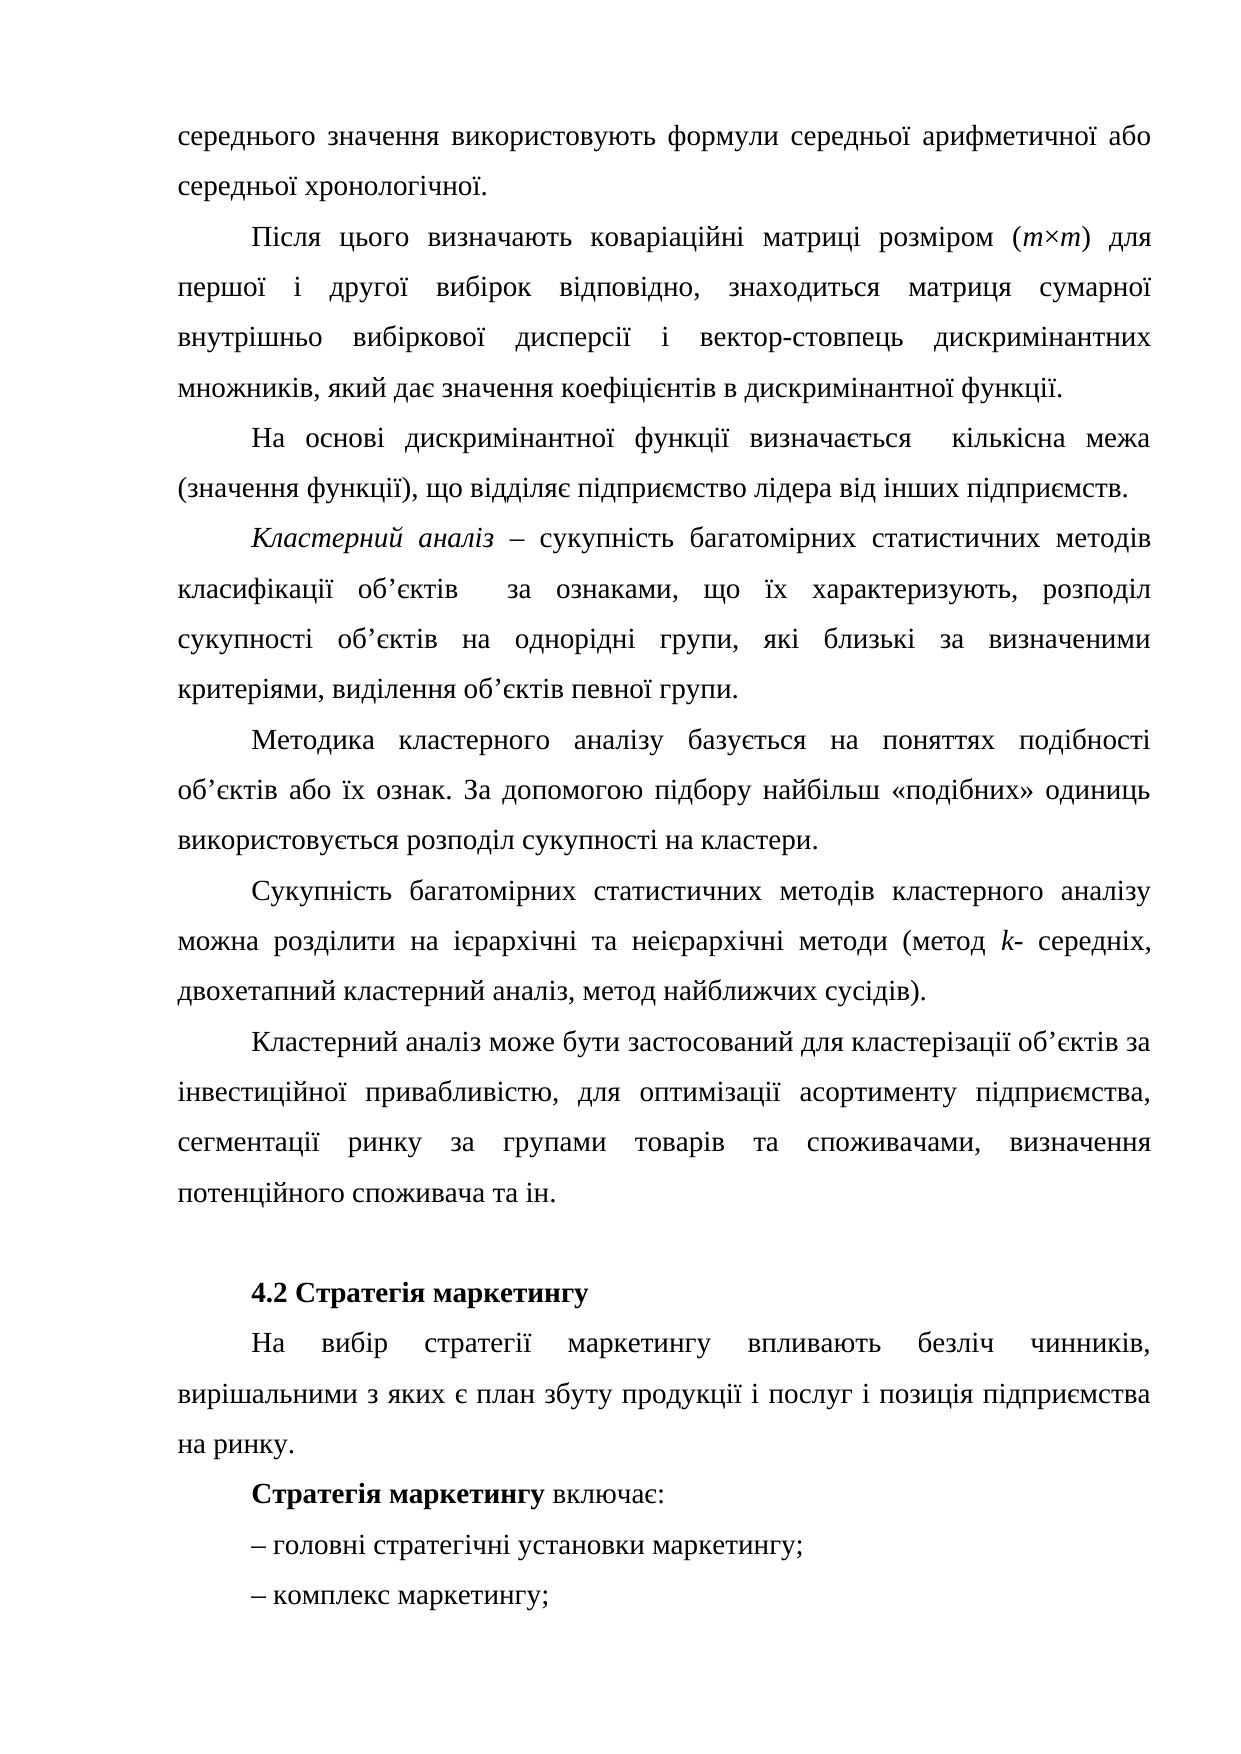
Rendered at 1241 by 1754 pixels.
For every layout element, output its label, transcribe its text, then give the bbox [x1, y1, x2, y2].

text Кластерний аналіз може бути застосований для кластерізації об’єктів за інвестиційної привабливістю, для оптимізації асортименту підприємства, сегментації ринку за групами товарів та споживачами, визначення потенційного споживача та ін. [177, 1024, 1152, 1208]
text 4.2 Стратегія маркетингу [177, 1275, 1152, 1309]
text Кластерний аналіз – сукупність багатомірних статистичних методів класифікації об’єктів за ознаками, що їх характеризують, розподіл сукупності об’єктів на однорідні групи, які близькі за визначеними критеріями, виділення об’єктів певної групи. [177, 521, 1152, 705]
text Після цього визначають коваріаційні матриці розміром (m×m) для першої і другої вибірок відповідно, знаходиться матриця сумарної внутрішньо вибіркової дисперсії і вектор-стовпець дискримінантних множників, який дає значення коефіцієнтів в дискримінантної функції. [177, 219, 1152, 403]
text Методика кластерного аналізу базується на поняттях подібності об’єктів або їх ознак. За допомогою підбору найбільш «подібних» одиниць використовується розподіл сукупності на кластери. [177, 722, 1152, 856]
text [177, 118, 1152, 202]
text – комплекс маркетингу; [177, 1577, 1152, 1611]
text – головні стратегічні установки маркетингу; [177, 1527, 1152, 1560]
text На основі дискримінантної функції визначається кількісна межа (значення функції), що відділяє підприємство лідера від інших підприємств. [177, 420, 1152, 504]
text На вибір стратегії маркетингу впливають безліч чинників, вирішальними з яких є план збуту продукції і послуг і позиція підприємства на ринку. [177, 1326, 1152, 1460]
text Стратегія маркетингу включає: [177, 1477, 1152, 1510]
text Сукупність багатомірних статистичних методів кластерного аналізу можна розділити на ієрархічні та неієрархічні методи (метод k- середніх, двохетапний кластерний аналіз, метод найближчих сусідів). [177, 873, 1152, 1007]
